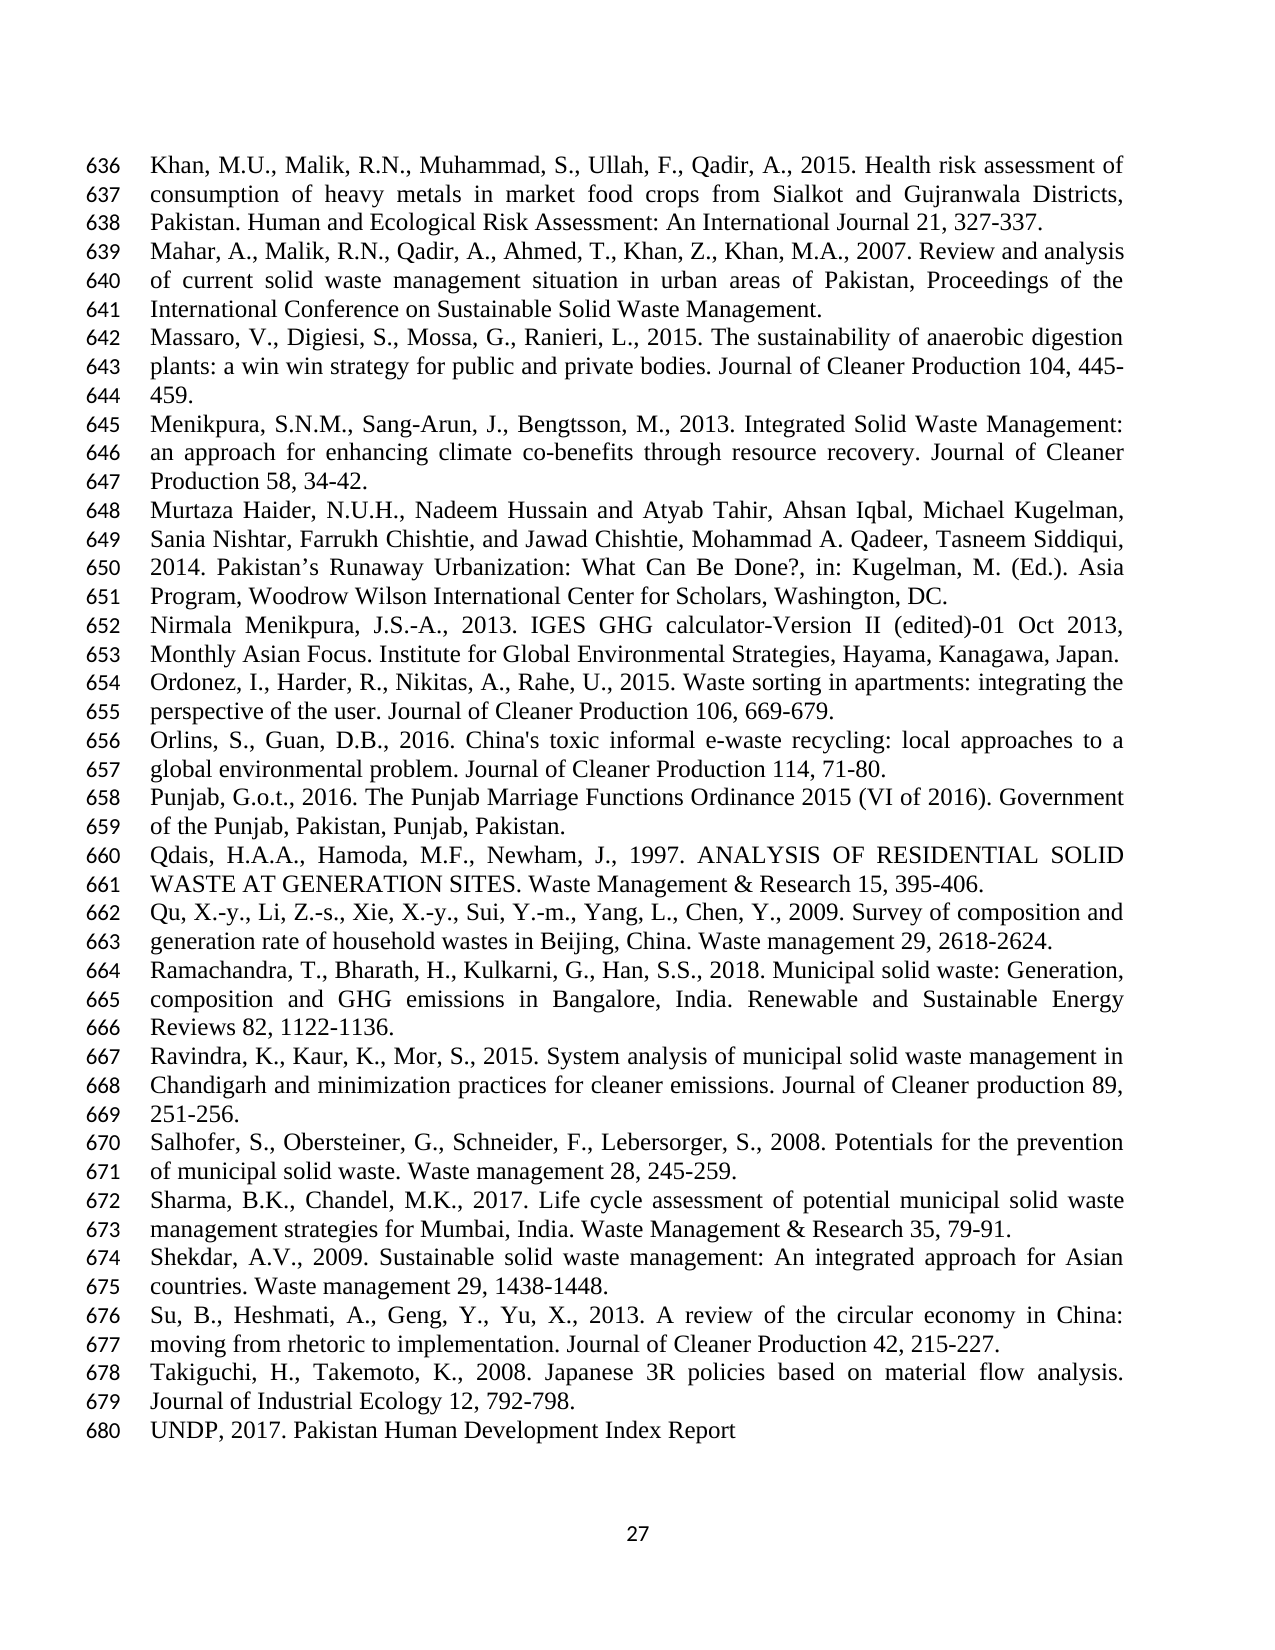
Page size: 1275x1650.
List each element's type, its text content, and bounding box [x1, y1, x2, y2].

text Murtaza Haider, N.U.H., Nadeem Hussain and Atyab Tahir, Ahsan Iqbal, Michael Kugelman, Sania Nishtar, Farrukh Chishtie, and Jawad Chishtie, Mohammad A. Qadeer, Tasneem Siddiqui, 2014. Pakistan’s Runaway Urbanization: What Can Be Done?, in: Kugelman, M. (Ed.). Asia Program, Woodrow Wilson International Center for Scholars, Washington, DC. [150, 495, 1125, 610]
text Ramachandra, T., Bharath, H., Kulkarni, G., Han, S.S., 2018. Municipal solid waste: Generation, composition and GHG emissions in Bangalore, India. Renewable and Sustainable Energy Reviews 82, 1122-1136. [150, 955, 1125, 1041]
text Takiguchi, H., Takemoto, K., 2008. Japanese 3R policies based on material flow analysis. Journal of Industrial Ecology 12, 792-798. [150, 1357, 1125, 1415]
text Ordonez, I., Harder, R., Nikitas, A., Rahe, U., 2015. Waste sorting in apartments: integrating the perspective of the user. Journal of Cleaner Production 106, 669-679. [150, 667, 1125, 725]
text Mahar, A., Malik, R.N., Qadir, A., Ahmed, T., Khan, Z., Khan, M.A., 2007. Review and analysis of current solid waste management situation in urban areas of Pakistan, Proceedings of the International Conference on Sustainable Solid Waste Management. [150, 236, 1125, 322]
text Salhofer, S., Obersteiner, G., Schneider, F., Lebersorger, S., 2008. Potentials for the prevention of municipal solid waste. Waste management 28, 245-259. [150, 1127, 1125, 1185]
text Su, B., Heshmati, A., Geng, Y., Yu, X., 2013. A review of the circular economy in China: moving from rhetoric to implementation. Journal of Cleaner Production 42, 215-227. [150, 1300, 1125, 1357]
text Sharma, B.K., Chandel, M.K., 2017. Life cycle assessment of potential municipal solid waste management strategies for Mumbai, India. Waste Management & Research 35, 79-91. [150, 1185, 1125, 1242]
text Shekdar, A.V., 2009. Sustainable solid waste management: An integrated approach for Asian countries. Waste management 29, 1438-1448. [150, 1242, 1125, 1300]
text Nirmala Menikpura, J.S.-A., 2013. IGES GHG calculator-Version II (edited)-01 Oct 2013, Monthly Asian Focus. Institute for Global Environmental Strategies, Hayama, Kanagawa, Japan. [150, 610, 1125, 667]
text Khan, M.U., Malik, R.N., Muhammad, S., Ullah, F., Qadir, A., 2015. Health risk assessment of consumption of heavy metals in market food crops from Sialkot and Gujranwala Districts, Pakistan. Human and Ecological Risk Assessment: An International Journal 21, 327-337. [150, 150, 1125, 236]
text Ravindra, K., Kaur, K., Mor, S., 2015. System analysis of municipal solid waste management in Chandigarh and minimization practices for cleaner emissions. Journal of Cleaner production 89, 251-256. [150, 1041, 1125, 1127]
text UNDP, 2017. Pakistan Human Development Index Report [150, 1415, 1125, 1444]
text Massaro, V., Digiesi, S., Mossa, G., Ranieri, L., 2015. The sustainability of anaerobic digestion plants: a win win strategy for public and private bodies. Journal of Cleaner Production 104, 445-459. [150, 322, 1125, 409]
text Qdais, H.A.A., Hamoda, M.F., Newham, J., 1997. ANALYSIS OF RESIDENTIAL SOLID WASTE AT GENERATION SITES. Waste Management & Research 15, 395-406. [150, 840, 1125, 897]
text Qu, X.-y., Li, Z.-s., Xie, X.-y., Sui, Y.-m., Yang, L., Chen, Y., 2009. Survey of composition and generation rate of household wastes in Beijing, China. Waste management 29, 2618-2624. [150, 897, 1125, 955]
text Menikpura, S.N.M., Sang-Arun, J., Bengtsson, M., 2013. Integrated Solid Waste Management: an approach for enhancing climate co-benefits through resource recovery. Journal of Cleaner Production 58, 34-42. [150, 409, 1125, 495]
text Punjab, G.o.t., 2016. The Punjab Marriage Functions Ordinance 2015 (VI of 2016). Government of the Punjab, Pakistan, Punjab, Pakistan. [150, 782, 1125, 840]
text Orlins, S., Guan, D.B., 2016. China's toxic informal e-waste recycling: local approaches to a global environmental problem. Journal of Cleaner Production 114, 71-80. [150, 725, 1125, 782]
